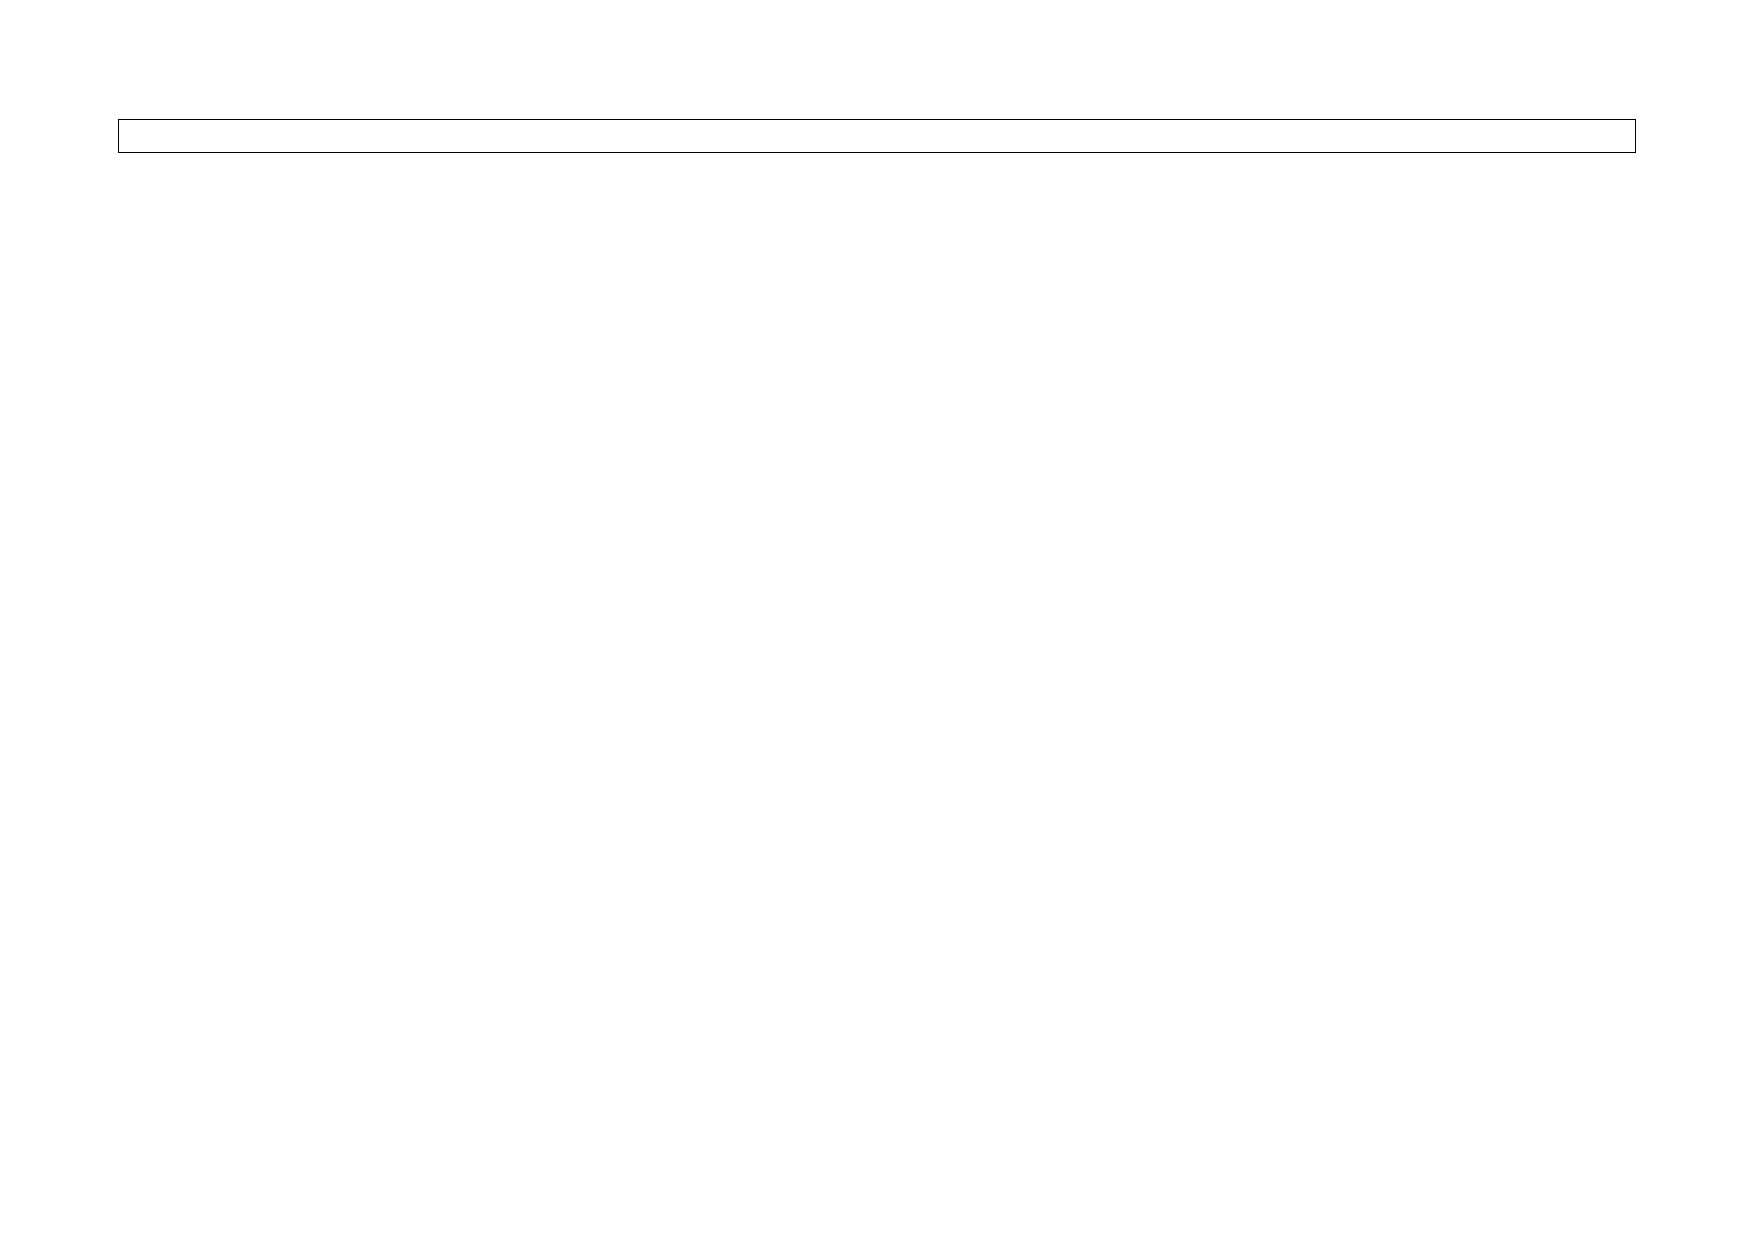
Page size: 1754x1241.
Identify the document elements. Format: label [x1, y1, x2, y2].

table_header [119, 120, 1635, 152]
